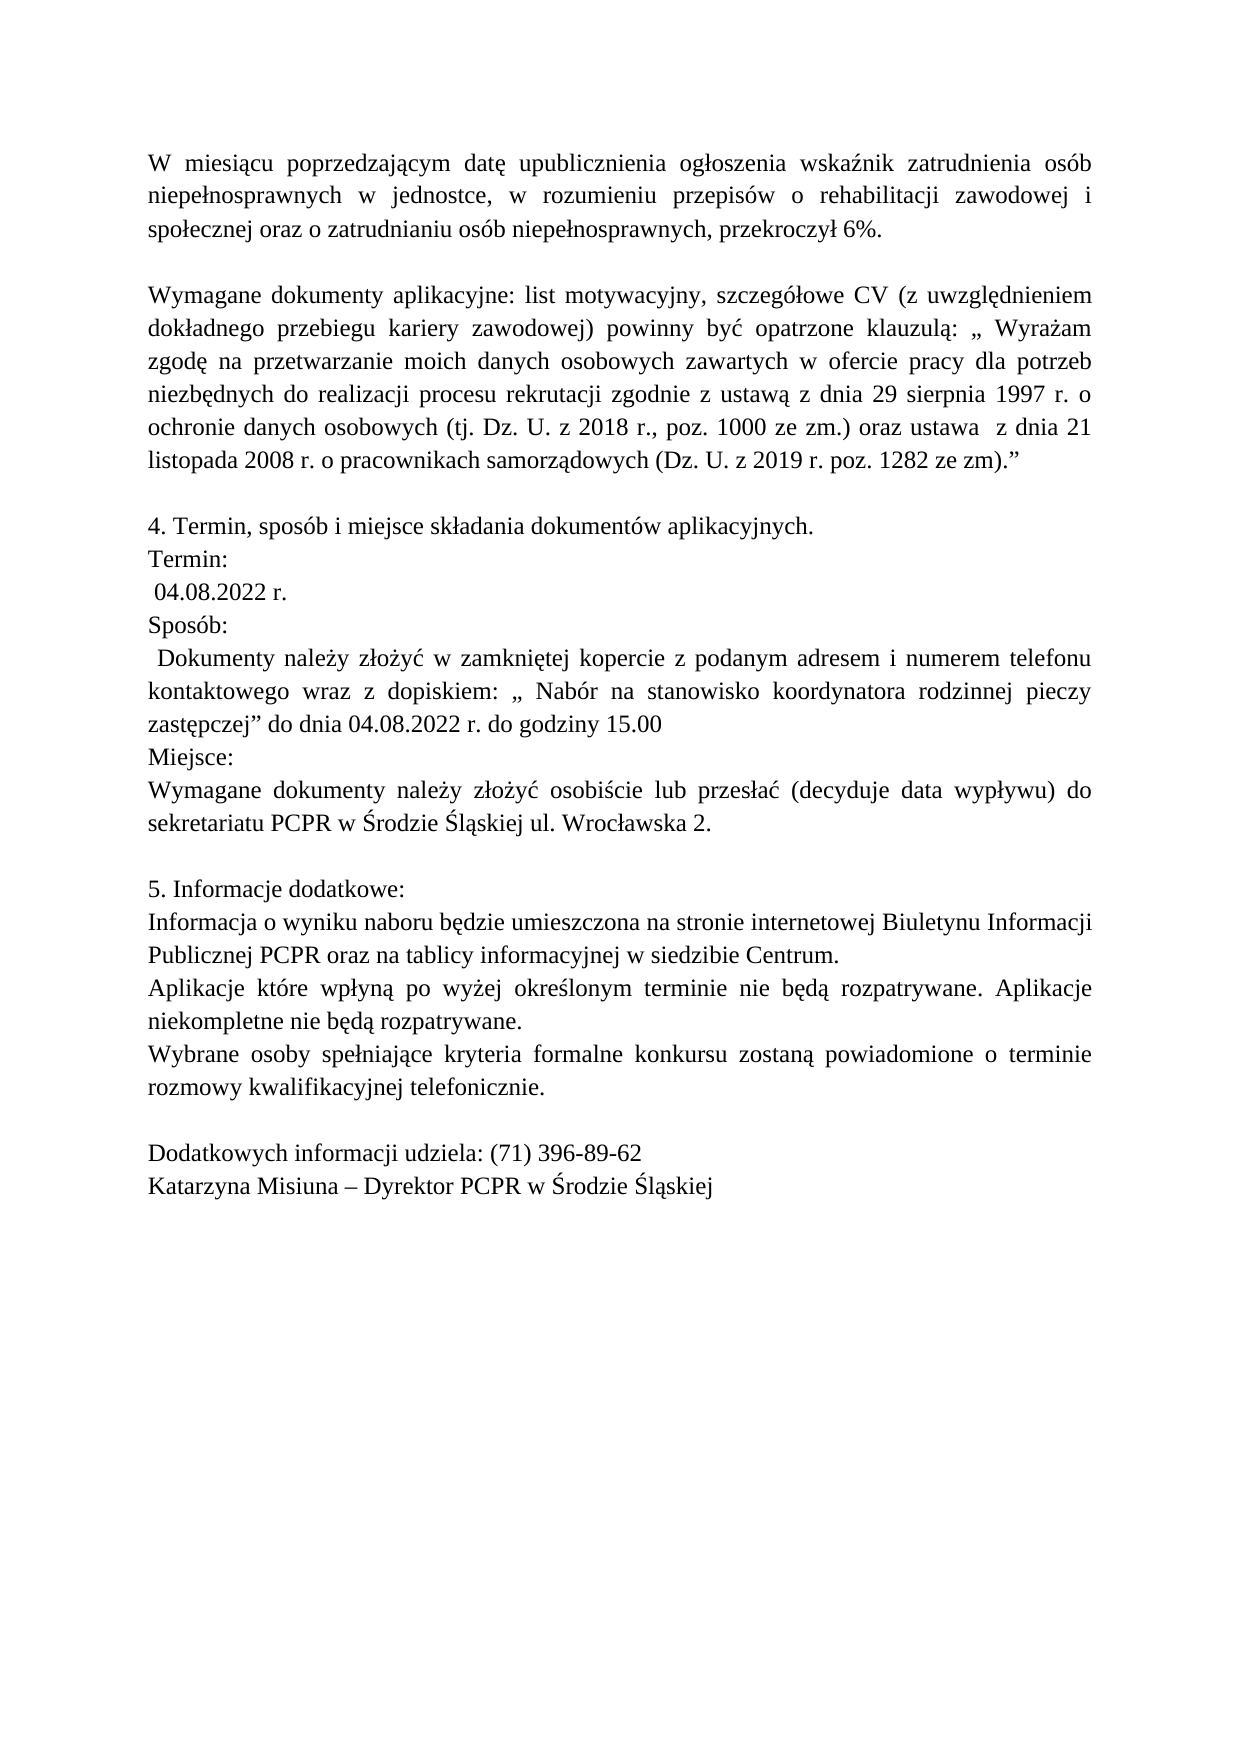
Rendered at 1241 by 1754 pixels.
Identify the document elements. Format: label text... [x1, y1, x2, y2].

list Termin: [148, 544, 1093, 573]
list Aplikacje które wpłyną po wyżej określonym terminie nie będą rozpatrywane. Aplikacje niekompletne nie będą rozpatrywane. [148, 973, 1093, 1035]
list Sposób: [148, 610, 1093, 639]
list 4. Termin, sposób i miejsce składania dokumentów aplikacyjnych. [148, 511, 1093, 539]
list 04.08.2022 r. [148, 577, 1093, 606]
list 5. Informacje dodatkowe: [148, 874, 1093, 903]
list Informacja o wyniku naboru będzie umieszczona na stronie internetowej Biuletynu Informacji Publicznej PCPR oraz na tablicy informacyjnej w siedzibie Centrum. [148, 907, 1093, 969]
list Wybrane osoby spełniające kryteria formalne konkursu zostaną powiadomione o terminie rozmowy kwalifikacyjnej telefonicznie. [148, 1039, 1093, 1101]
list Wymagane dokumenty aplikacyjne: list motywacyjny, szczegółowe CV (z uwzględnieniem dokładnego przebiegu kariery zawodowej) powinny być opatrzone klauzulą: „ Wyrażam zgodę na przetwarzanie moich danych osobowych zawartych w ofercie pracy dla potrzeb niezbędnych do realizacji procesu rekrutacji zgodnie z ustawą z dnia 29 sierpnia 1997 r. o ochronie danych osobowych (tj. Dz. U. z 2018 r., poz. 1000 ze zm.) oraz ustawa z dnia 21 listopada 2008 r. o pracownikach samorządowych (Dz. U. z 2019 r. poz. 1282 ze zm).” [148, 280, 1093, 473]
list Miejsce: [148, 742, 1093, 771]
list Katarzyna Misiuna – Dyrektor PCPR w Środzie Śląskiej [148, 1171, 1093, 1200]
list Dokumenty należy złożyć w zamkniętej kopercie z podanym adresem i numerem telefonu kontaktowego wraz z dopiskiem: „ Nabór na stanowisko koordynatora rodzinnej pieczy zastępczej” do dnia 04.08.2022 r. do godziny 15.00 [148, 643, 1093, 738]
list Dodatkowych informacji udziela: (71) 396-89-62 [148, 1138, 1093, 1167]
list W miesiącu poprzedzającym datę upublicznienia ogłoszenia wskaźnik zatrudnienia osób niepełnosprawnych w jednostce, w rozumieniu przepisów o rehabilitacji zawodowej i społecznej oraz o zatrudnianiu osób niepełnosprawnych, przekroczył 6%. [148, 148, 1093, 242]
list Wymagane dokumenty należy złożyć osobiście lub przesłać (decyduje data wypływu) do sekretariatu PCPR w Środzie Śląskiej ul. Wrocławska 2. [148, 775, 1093, 837]
